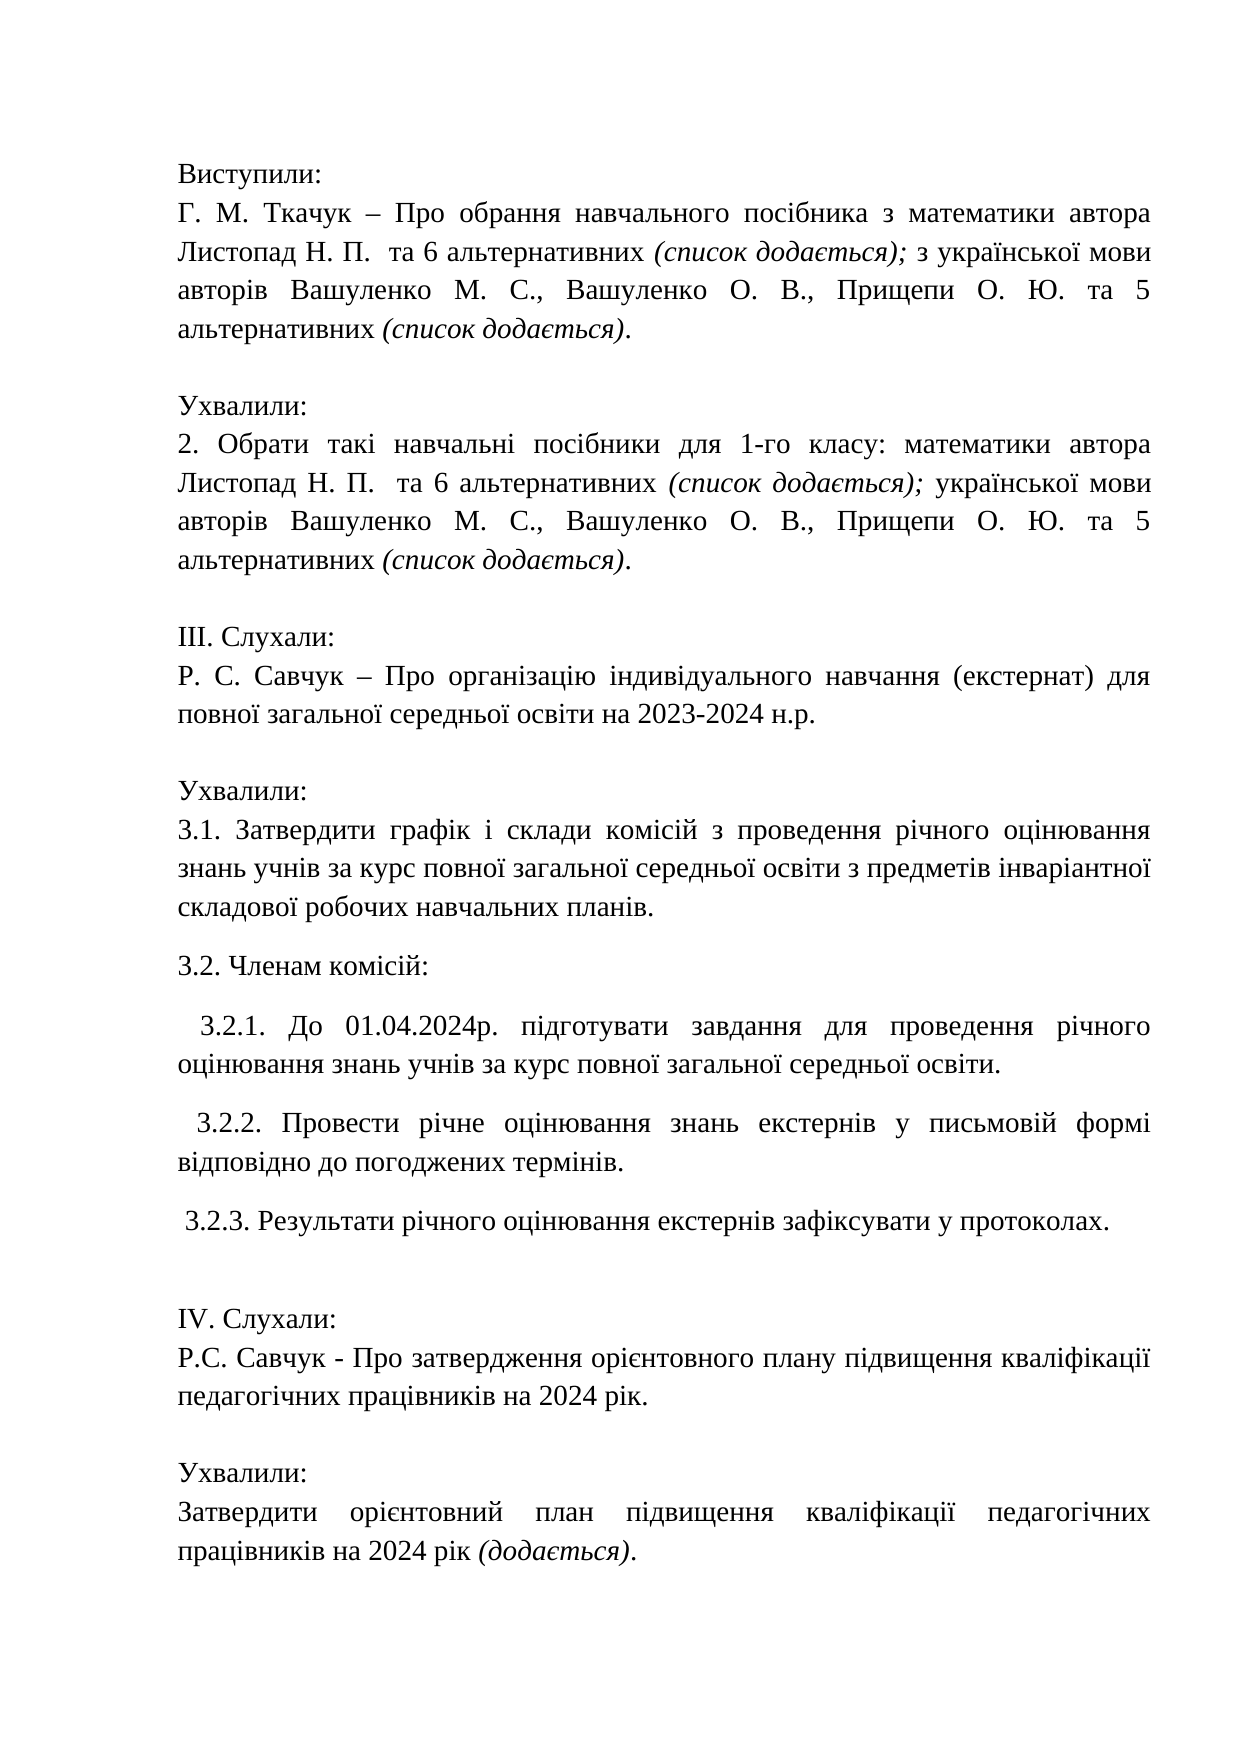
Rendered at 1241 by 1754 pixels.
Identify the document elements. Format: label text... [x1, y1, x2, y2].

text Затвердити орієнтовний план підвищення кваліфікації педагогічних працівників на 2024 рік (додається). [177, 1494, 1152, 1566]
text Р. С. Савчук – Про організацію індивідуального навчання (екстернат) для повної загальної середньої освіти на 2023-2024 н.р. [177, 658, 1152, 730]
text ІІІ. Слухали: [177, 619, 1152, 653]
text Ухвалили: [177, 1456, 1152, 1489]
text 3.1. Затвердити графік і склади комісій з проведення річного оцінювання знань учнів за курс повної загальної середньої освіти з предметів інваріантної складової робочих навчальних планів. [177, 812, 1152, 922]
text 3.2.3. Результати річного оцінювання екстернів зафіксувати у протоколах. [177, 1203, 1152, 1237]
text Ухвалили: [177, 773, 1152, 807]
text 3.2.2. Провести річне оцінювання знань екстернів у письмовій формі відповідно до погоджених термінів. [177, 1106, 1152, 1178]
text ІV. Слухали: [177, 1301, 1152, 1335]
text Виступили: [177, 157, 1152, 190]
text 2. Обрати такі навчальні посібники для 1-го класу: математики автора Листопад Н. П. та 6 альтернативних (список додається); української мови авторів Вашуленко М. С., Вашуленко О. В., Прищепи О. Ю. та 5 альтернативних (список додається). [177, 426, 1152, 576]
text Ухвалили: [177, 388, 1152, 421]
text 3.2.1. До 01.04.2024р. підготувати завдання для проведення річного оцінювання знань учнів за курс повної загальної середньої освіти. [177, 1008, 1152, 1080]
text 3.2. Членам комісій: [177, 948, 1152, 982]
text Г. М. Ткачук – Про обрання навчального посібника з математики автора Листопад Н. П. та 6 альтернативних (список додається); з української мови авторів Вашуленко М. С., Вашуленко О. В., Прищепи О. Ю. та 5 альтернативних (список додається). [177, 195, 1152, 344]
text Р.С. Савчук - Про затвердження орієнтовного плану підвищення кваліфікації педагогічних працівників на 2024 рік. [177, 1340, 1152, 1412]
